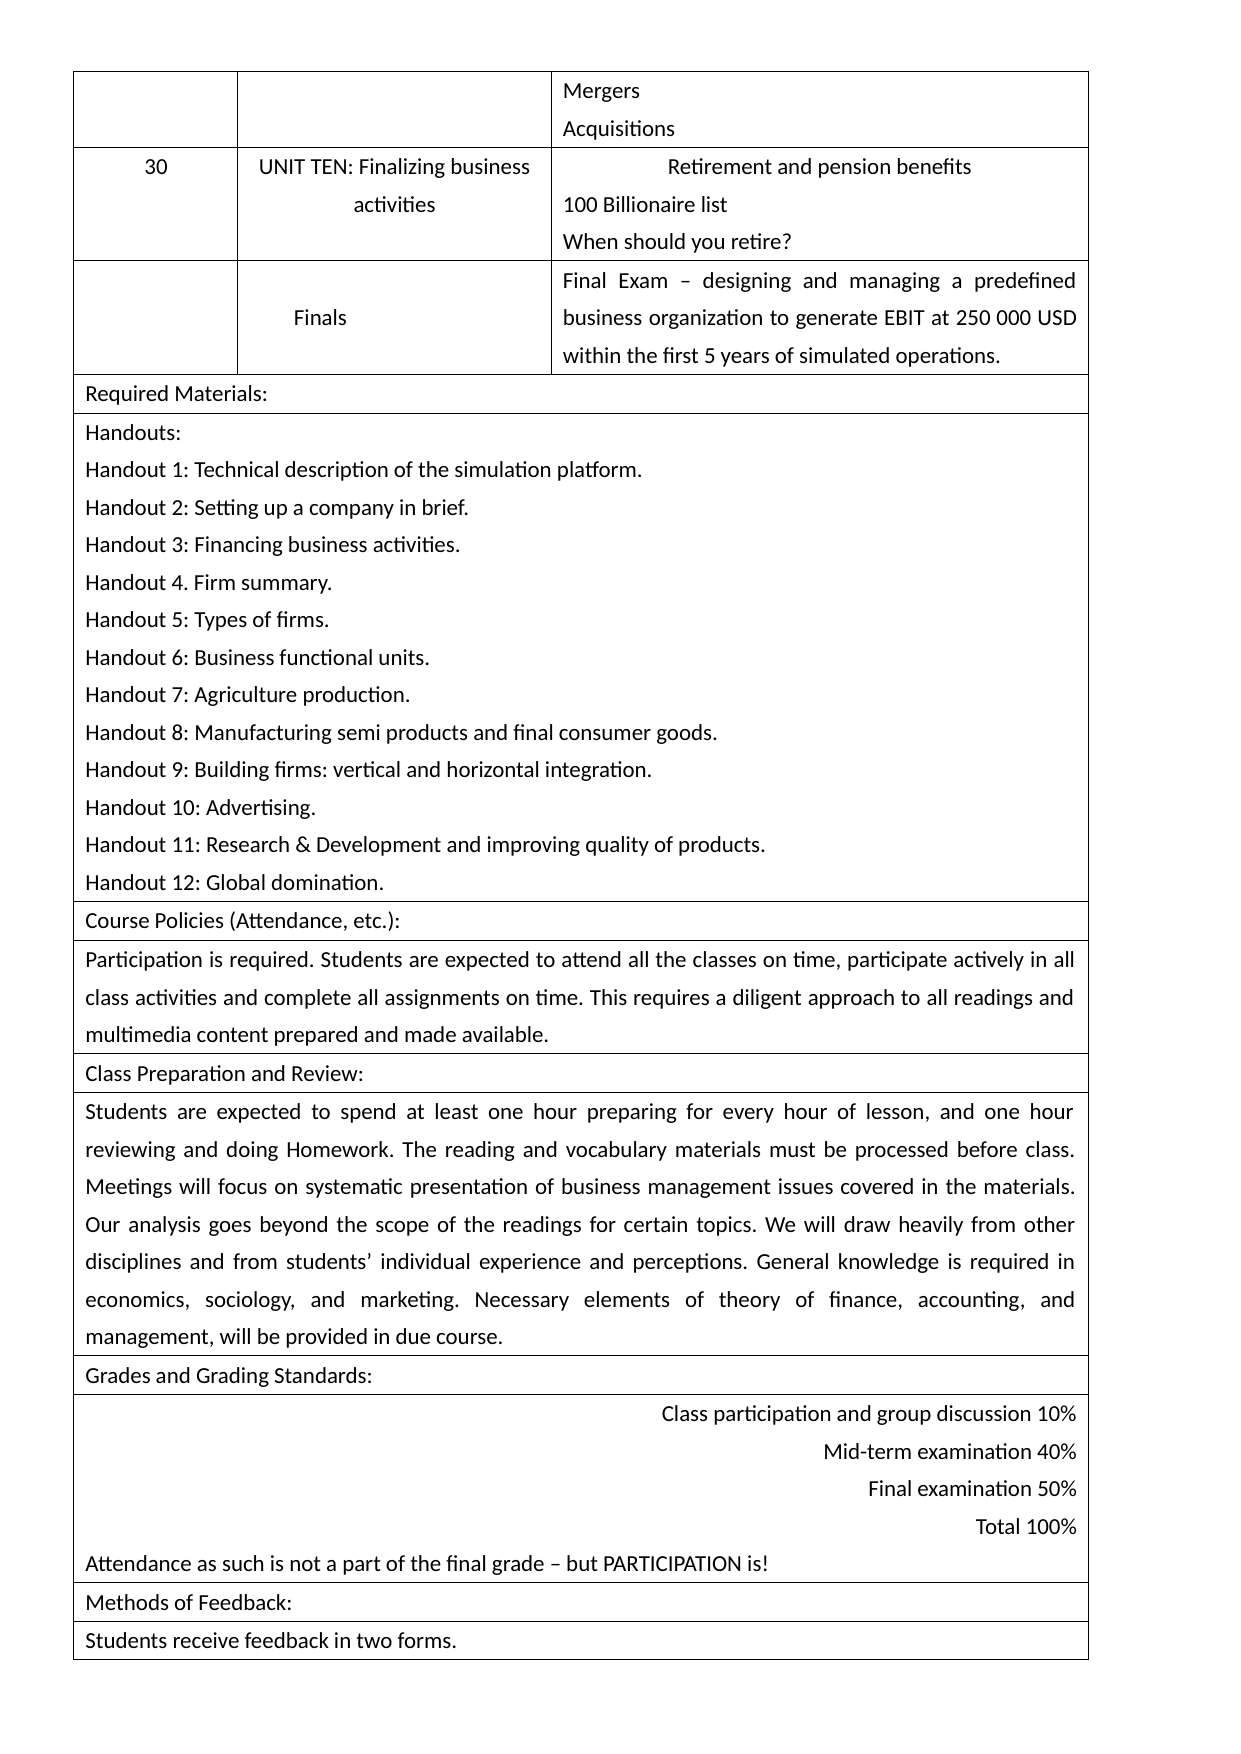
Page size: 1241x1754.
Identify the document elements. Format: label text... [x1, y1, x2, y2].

table_cell Course Policies (Attendance, etc.): [74, 902, 1088, 939]
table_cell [552, 72, 1088, 147]
table_cell Class Preparation and Review: [74, 1054, 1088, 1092]
table_cell Methods of Feedback: [74, 1583, 1088, 1621]
table_cell 29 [74, 72, 237, 147]
table_cell Students are expected to spend at least one hour preparing for every hour of lesson, and one hour reviewing and doing Homework. The reading and vocabulary materials must be processed before class. Meetings will focus on systematic presentation of business management issues covered in the materials. Our analysis goes beyond the scope of the readings for certain topics. We will draw heavily from other disciplines and from students’ individual experience and perceptions. General knowledge is required in economics, sociology, and marketing. Necessary elements of theory of finance, accounting, and management, will be provided in due course. [74, 1093, 1088, 1355]
table_cell Class participation and group discussion 10% Mid-term examination 40% Final examination 50% Total 100% Attendance as such is not a part of the final grade – but PARTICIPATION is! [74, 1395, 1088, 1582]
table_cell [238, 72, 551, 147]
table_cell Handouts: Handout 1: Technical description of the simulation platform. Handout 2: Setting up a company in brief. Handout 3: Financing business activities. Handout 4. Firm summary. Handout 5: Types of firms. Handout 6: Business functional units. Handout 7: Agriculture production. Handout 8: Manufacturing semi products and final consumer goods. Handout 9: Building firms: vertical and horizontal integration. Handout 10: Advertising. Handout 11: Research & Development and improving quality of products. Handout 12: Global domination. [74, 414, 1088, 901]
table_cell Final Exam – designing and managing a predefined business organization to generate EBIT at 250 000 USD within the first 5 years of simulated operations. [552, 261, 1088, 374]
table_cell Finals [238, 261, 551, 374]
table_cell [74, 261, 237, 374]
table_cell Grades and Grading Standards: [74, 1356, 1088, 1394]
table_cell 30 [74, 148, 237, 260]
table_cell Retirement and pension benefits 100 Billionaire list When should you retire? [552, 148, 1088, 260]
table_cell UNIT TEN: Finalizing business activities [238, 148, 551, 260]
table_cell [74, 1622, 1088, 1659]
table_cell Participation is required. Students are expected to attend all the classes on time, participate actively in all class activities and complete all assignments on time. This requires a diligent approach to all readings and multimedia content prepared and made available. [74, 941, 1088, 1053]
table_cell Required Materials: [74, 375, 1088, 412]
